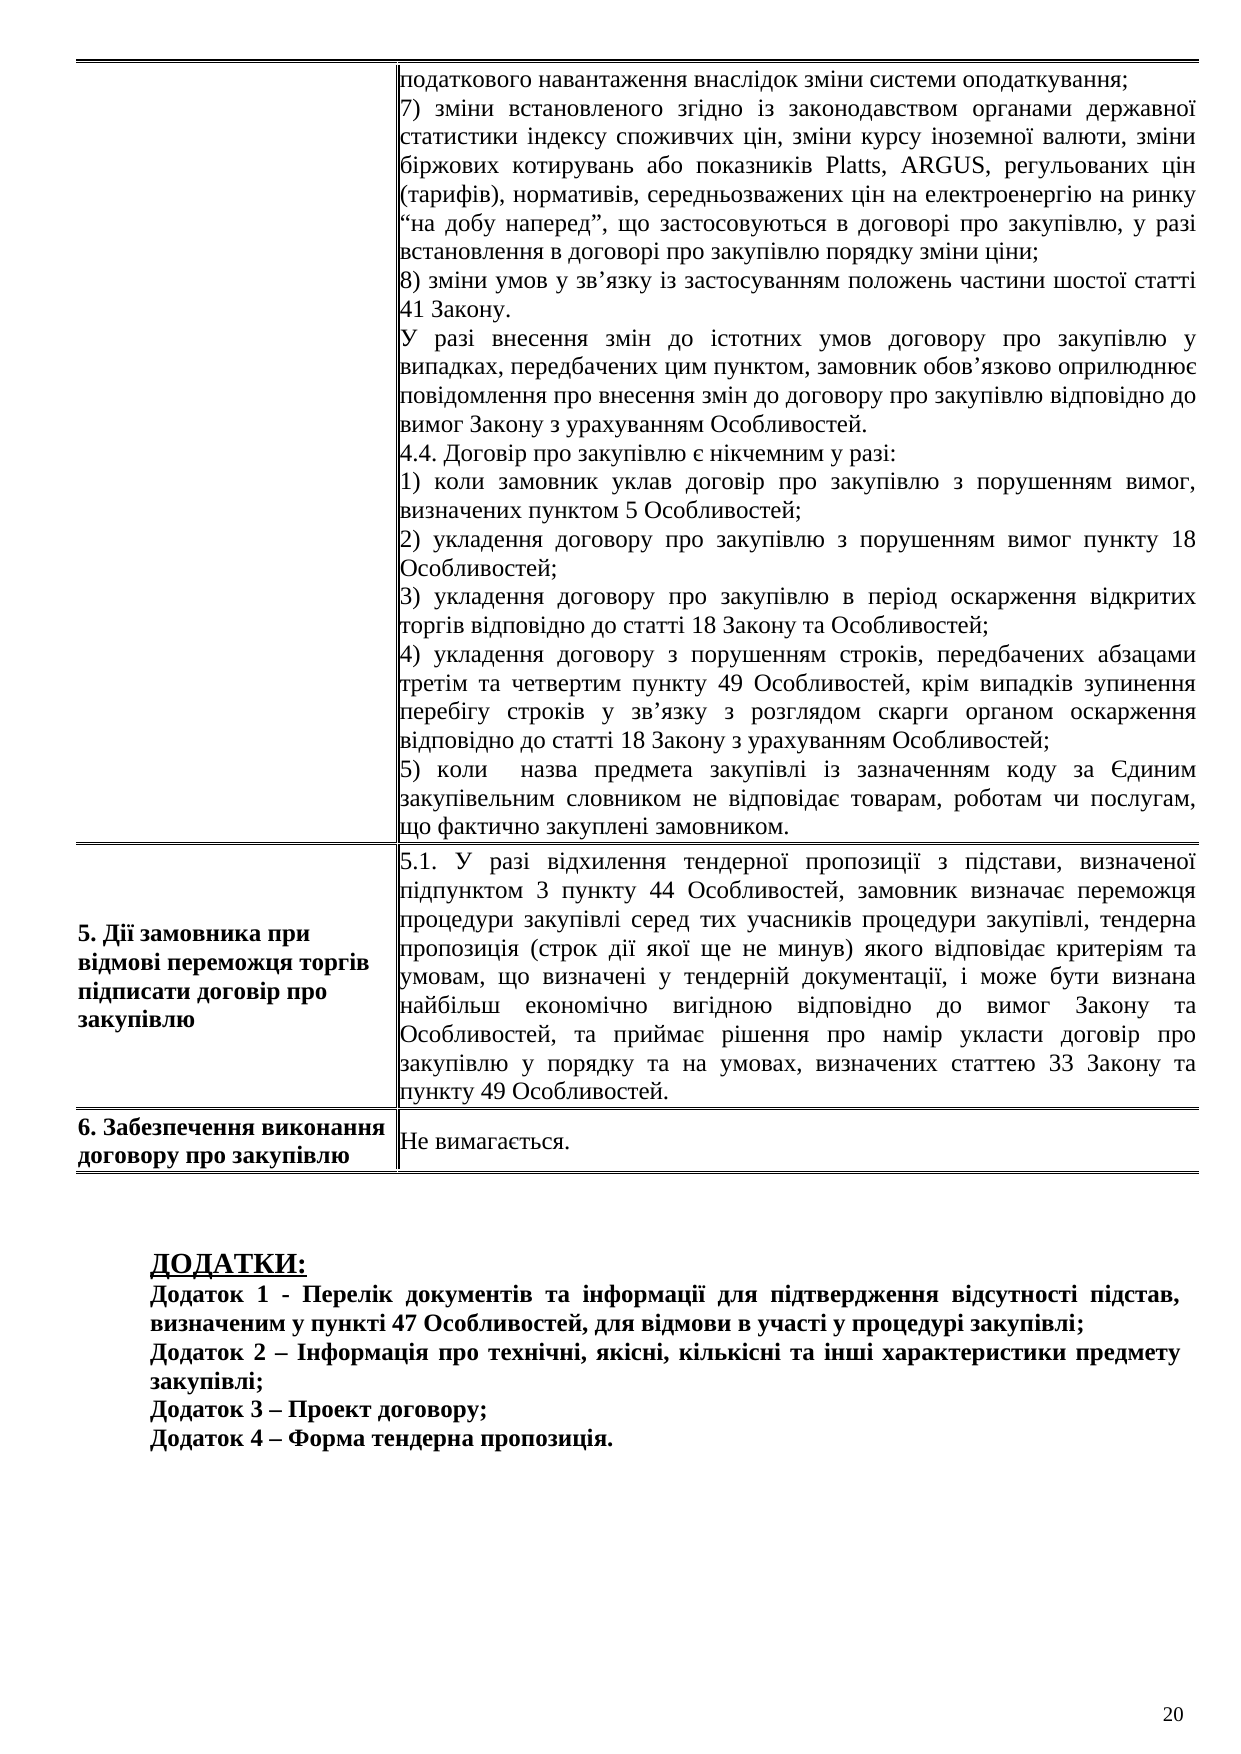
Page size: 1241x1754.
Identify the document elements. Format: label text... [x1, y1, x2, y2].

text Додаток 2 – Інформація про технічні, якісні, кількісні та інші характеристики предмету закупівлі; [150, 1337, 1181, 1394]
text Додаток 3 – Проект договору; [150, 1394, 1181, 1423]
text Додаток 1 - Перелік документів та інформації для підтвердження відсутності підстав, визначеним у пункті 47 Особливостей, для відмови в участі у процедурі закупівлі; [150, 1279, 1181, 1337]
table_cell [398, 63, 1198, 842]
table_cell 5. Дії замовника при відмові переможця торгів підписати договір про закупівлю [76, 845, 396, 1107]
table_cell 5.1. У разі відхилення тендерної пропозиції з підстави, визначеної підпунктом 3 пункту 44 Особливостей, замовник визначає переможця процедури закупівлі серед тих учасників процедури закупівлі, тендерна пропозиція (строк дії якої ще не минув) якого відповідає критеріям та умовам, що визначені у тендерній документації, і може бути визнана найбільш економічно вигідною відповідно до вимог Закону та Особливостей, та приймає рішення про намір укласти договір про закупівлю у порядку та на умовах, визначених статтею 33 Закону та пункту 49 Особливостей. [400, 845, 1198, 1107]
table_cell Не вимагається. [398, 1110, 1198, 1171]
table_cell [76, 61, 398, 842]
table_cell 6. Забезпечення виконання договору про закупівлю [76, 1107, 398, 1171]
text Додаток 4 – Форма тендерна пропозиція. [150, 1423, 1181, 1452]
text ДОДАТКИ: [150, 1246, 1181, 1279]
